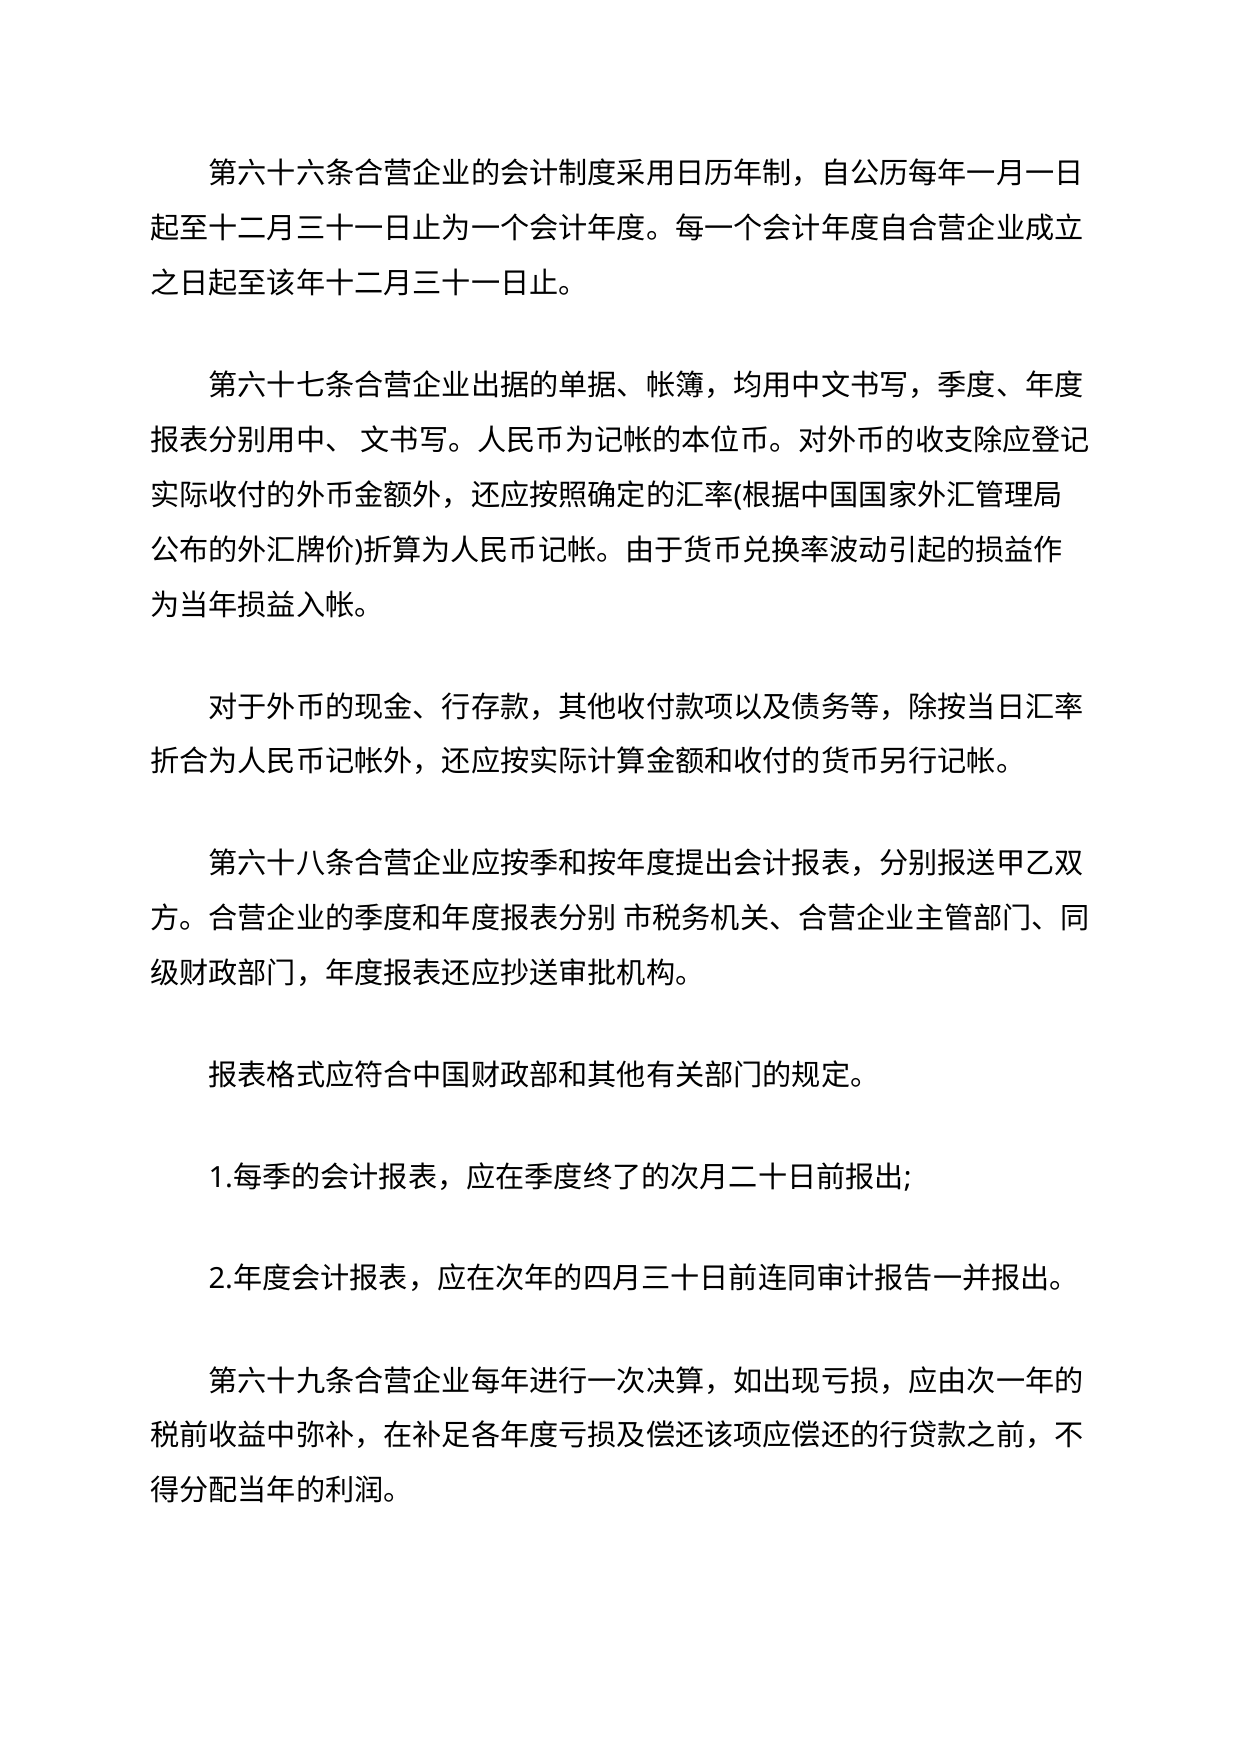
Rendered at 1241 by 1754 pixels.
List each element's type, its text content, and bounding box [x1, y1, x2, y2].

text 第六十八条合营企业应按季和按年度提出会计报表，分别报送甲乙双方。合营企业的季度和年度报表分别 市税务机关、合营企业主管部门、同级财政部门，年度报表还应抄送审批机构。 [150, 840, 1090, 992]
text 2.年度会计报表，应在次年的四月三十日前连同审计报告一并报出。 [150, 1255, 1090, 1297]
text 1.每季的会计报表，应在季度终了的次月二十日前报出; [150, 1153, 1090, 1196]
text 第六十九条合营企业每年进行一次决算，如出现亏损，应由次一年的税前收益中弥补，在补足各年度亏损及偿还该项应偿还的行贷款之前，不得分配当年的利润。 [150, 1357, 1090, 1509]
text 第六十六条合营企业的会计制度采用日历年制，自公历每年一月一日起至十二月三十一日止为一个会计年度。每一个会计年度自合营企业成立之日起至该年十二月三十一日止。 [150, 150, 1090, 302]
text 报表格式应符合中国财政部和其他有关部门的规定。 [150, 1051, 1090, 1094]
text 对于外币的现金、行存款，其他收付款项以及债务等，除按当日汇率折合为人民币记帐外，还应按实际计算金额和收付的货币另行记帐。 [150, 683, 1090, 780]
text 第六十七条合营企业出据的单据、帐簿，均用中文书写，季度、年度报表分别用中、 文书写。人民币为记帐的本位币。对外币的收支除应登记实际收付的外币金额外，还应按照确定的汇率(根据中国国家外汇管理局公布的外汇牌价)折算为人民币记帐。由于货币兑换率波动引起的损益作为当年损益入帐。 [150, 362, 1090, 624]
